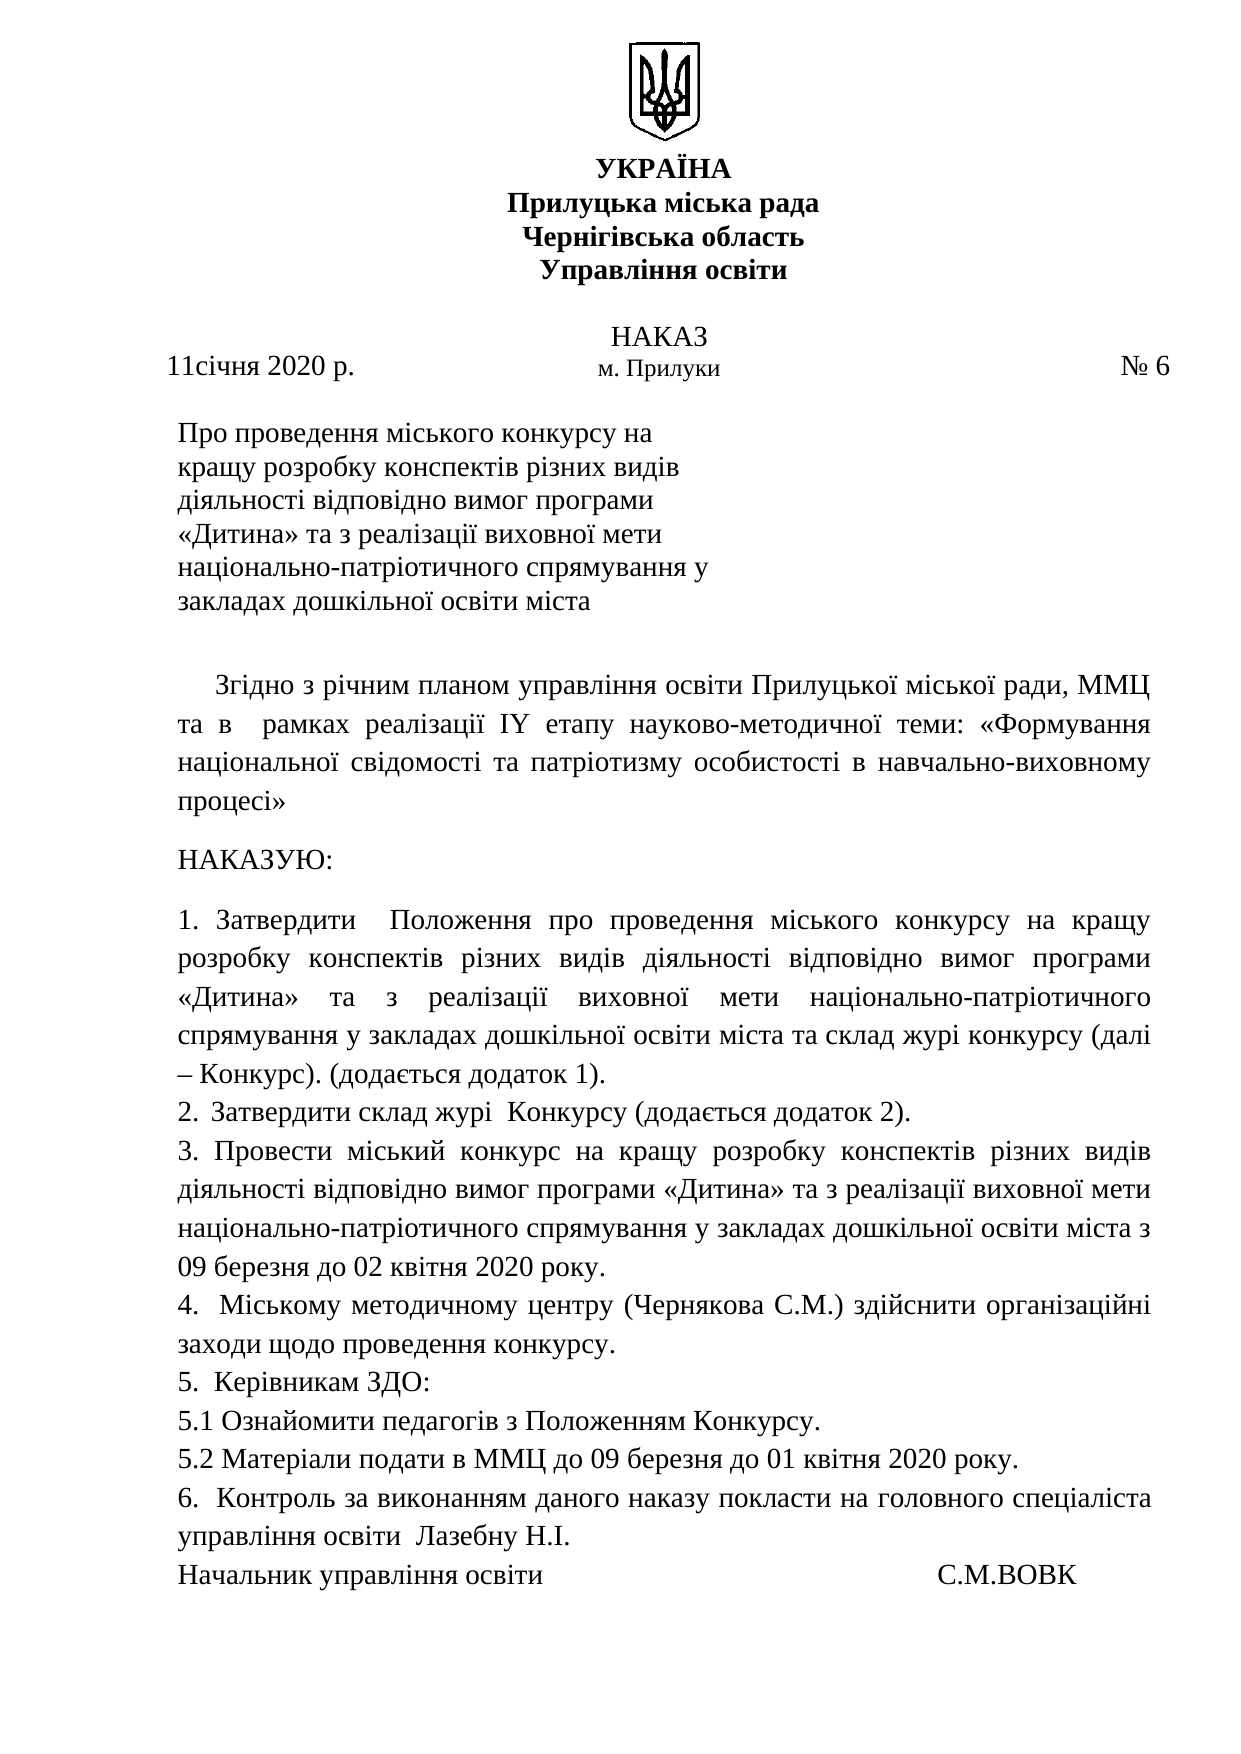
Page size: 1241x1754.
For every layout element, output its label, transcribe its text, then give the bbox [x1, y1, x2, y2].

text Управління освіти [177, 252, 1149, 286]
text 3. Провести міський конкурс на кращу розробку конспектів різних видів діяльності відповідно вимог програми «Дитина» та з реалізації виховної мети національно-патріотичного спрямування у закладах дошкільної освіти міста з 09 березня до 02 квітня 2020 року. [177, 1133, 1152, 1282]
text 1. Затвердити Положення про проведення міського конкурсу на кращу розробку конспектів різних видів діяльності відповідно вимог програми «Дитина» та з реалізації виховної мети національно-патріотичного спрямування у закладах дошкільної освіти міста та склад журі конкурсу (далі – Конкурс). (додається додаток 1). [177, 902, 1152, 1089]
table_header НАКАЗ м. Прилуки [508, 319, 850, 382]
text 5.1 Ознайомити педагогів з Положенням Конкурсу. [177, 1403, 1152, 1436]
text 5. Керівникам ЗДО: [177, 1364, 1152, 1398]
text НАКАЗУЮ: [177, 842, 1152, 876]
text Чернігівська область [177, 219, 1149, 252]
text УКРАЇНА [177, 152, 1149, 185]
table_header № 6 [850, 319, 1183, 382]
picture [628, 41, 701, 142]
text Начальник управління освіти С.М.ВОВК [177, 1557, 1152, 1591]
text Згідно з річним планом управління освіти Прилуцької міської ради, ММЦ та в рамках реалізації ІY етапу науково-методичної теми: «Формування національної свідомості та патріотизму особистості в навчально-виховному процесі» [177, 667, 1152, 817]
text 4. Міському методичному центру (Чернякова С.М.) здійснити організаційні заходи щодо проведення конкурсу. [177, 1287, 1152, 1359]
text 5.2 Матеріали подати в ММЦ до 09 березня до 01 квітня 2020 року. [177, 1441, 1152, 1475]
table_header 11січня 2020 р. [166, 319, 508, 382]
text Про проведення міського конкурсу на кращу розробку конспектів різних видів діяльності відповідно вимог програми «Дитина» та з реалізації виховної мети національно-патріотичного спрямування у закладах дошкільної освіти міста [177, 415, 738, 616]
text 2. Затвердити склад журі Конкурсу (додається додаток 2). [177, 1094, 1152, 1128]
text 6. Контроль за виконанням даного наказу покласти на головного спеціаліста управління освіти Лазебну Н.І. [177, 1480, 1152, 1552]
text Прилуцька міська рада [177, 185, 1149, 219]
